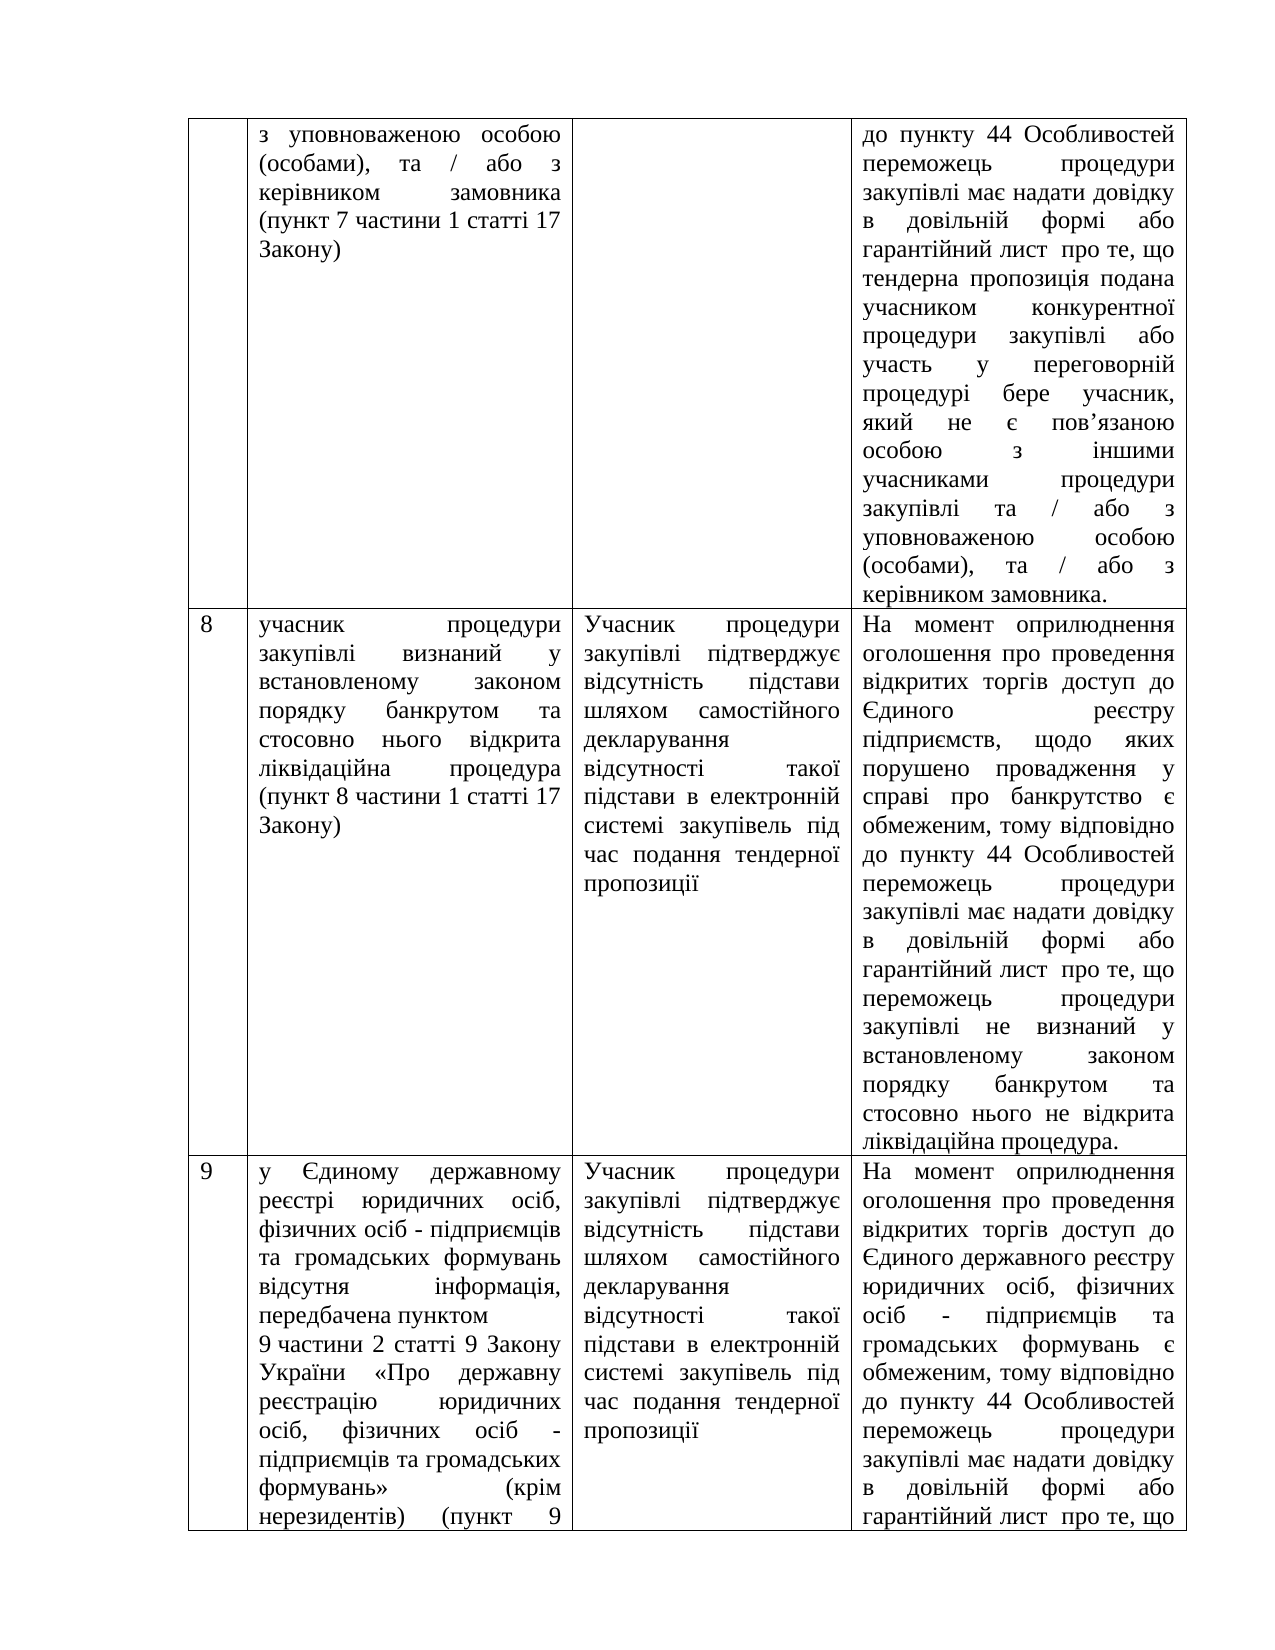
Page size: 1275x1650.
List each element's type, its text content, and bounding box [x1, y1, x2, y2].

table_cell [573, 119, 851, 608]
table_cell учасник процедури закупівлі визнаний у встановленому законом порядку банкрутом та стосовно нього відкрита ліквідаційна процедура (пункт 8 частини 1 статті 17 Закону) [248, 609, 572, 1155]
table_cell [248, 1156, 572, 1530]
table_cell На момент оприлюднення оголошення про проведення відкритих торгів доступ до Єдиного реєстру підприємств, щодо яких порушено провадження у справі про банкрутство є обмеженим, тому відповідно до пункту 44 Особливостей переможець процедури закупівлі має надати довідку в довільній формі або гарантійний лист про те, що переможець процедури закупівлі не визнаний у встановленому законом порядку банкрутом та стосовно нього не відкрита ліквідаційна процедура. [852, 609, 1186, 1155]
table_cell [248, 119, 572, 608]
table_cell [573, 1156, 851, 1530]
table_cell 8 [189, 609, 247, 1155]
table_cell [852, 119, 1186, 608]
table_cell 7 [189, 119, 247, 608]
table_cell 9 [189, 1156, 247, 1530]
